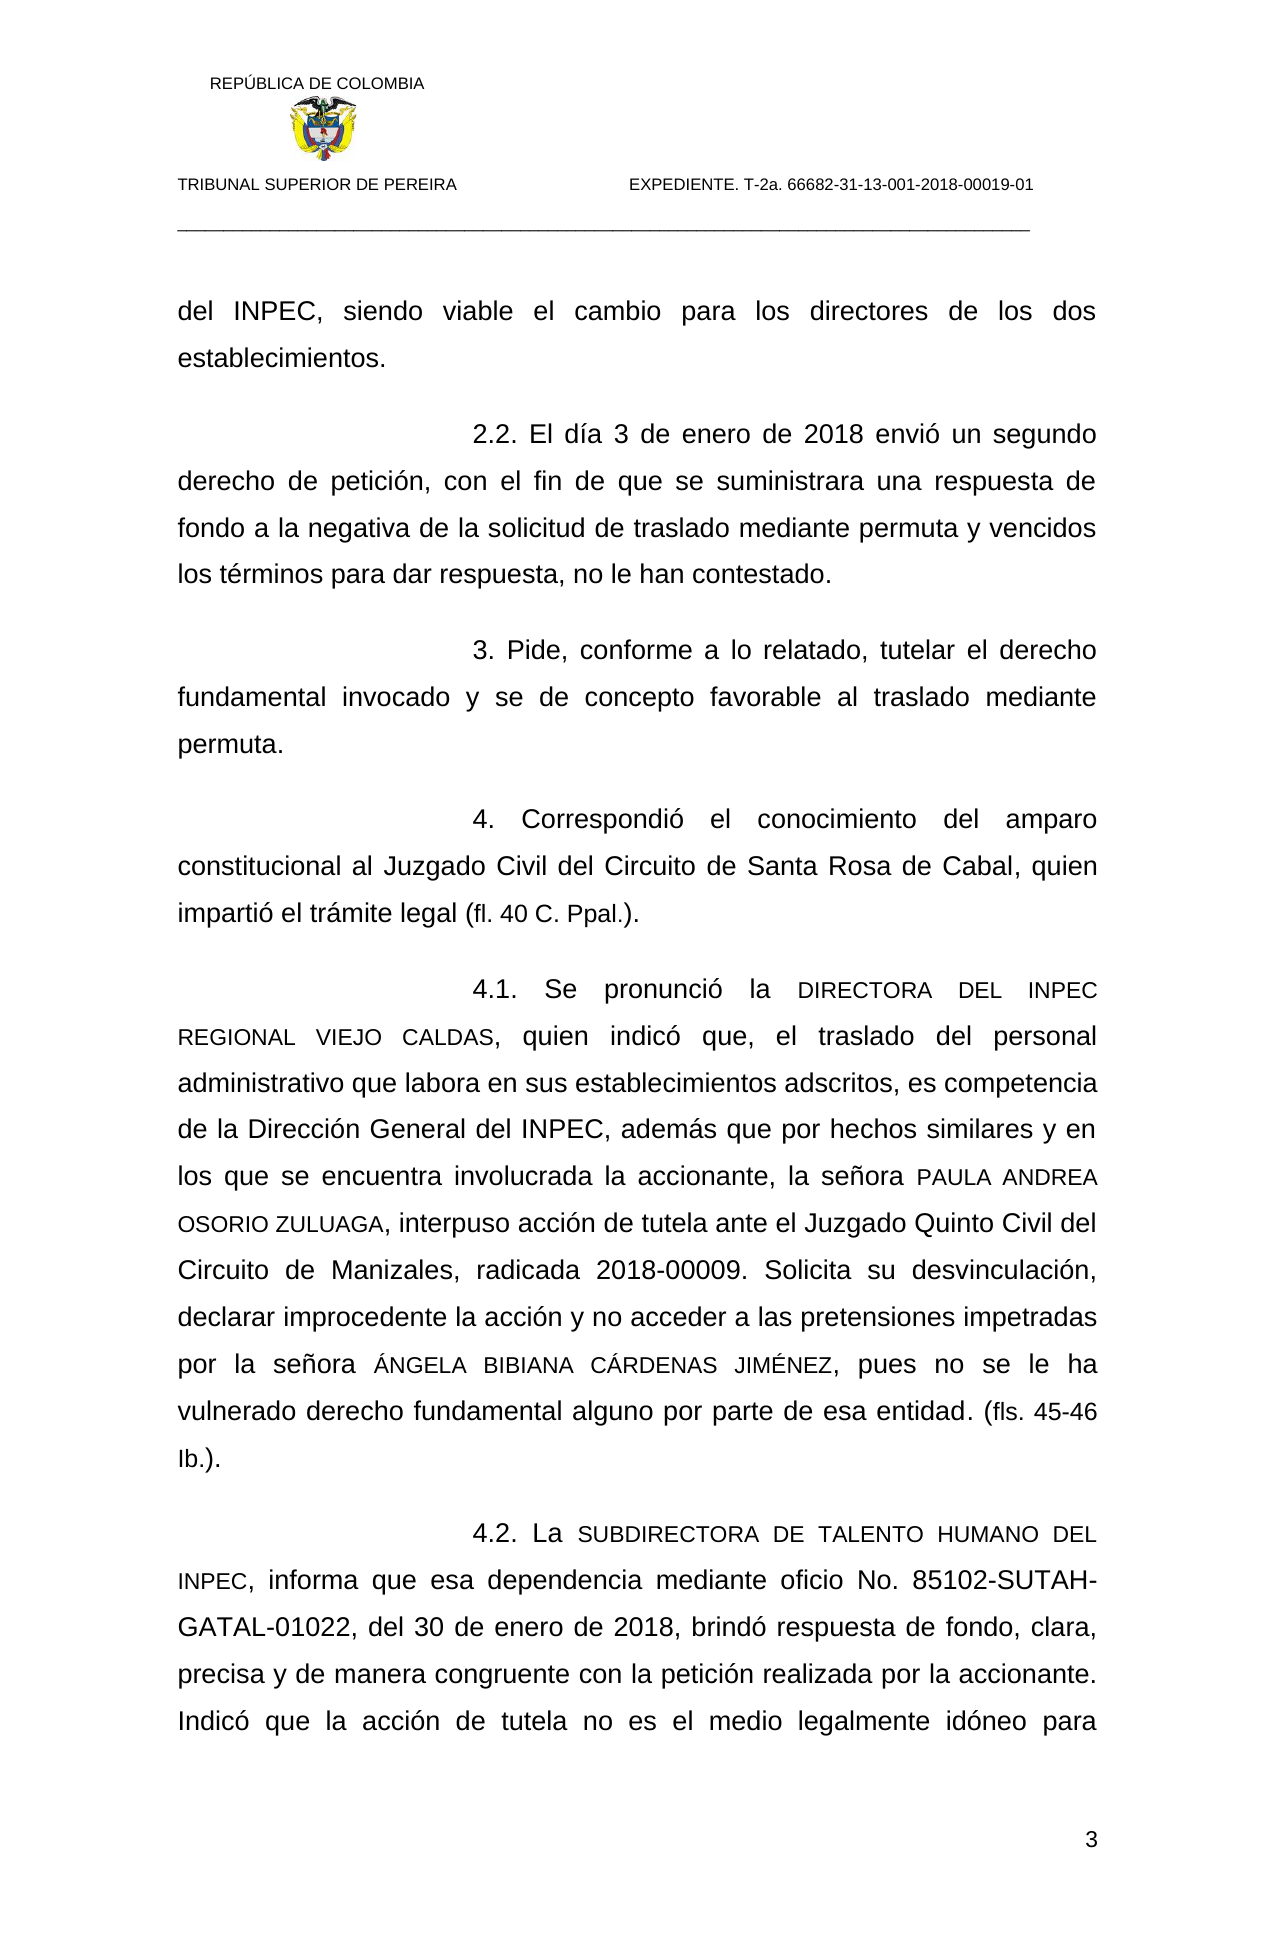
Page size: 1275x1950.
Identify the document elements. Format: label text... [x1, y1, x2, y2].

picture [289, 96, 357, 161]
text 4. Correspondió el conocimiento del amparo constitucional al Juzgado Civil del Circuito de Santa Rosa de Cabal, quien impartió el trámite legal (fl. 40 C. Ppal.). [177, 803, 1098, 928]
text 4.1. Se pronunció la DIRECTORA DEL INPEC REGIONAL VIEJO CALDAS, quien indicó que, el traslado del personal administrativo que labora en sus establecimientos adscritos, es competencia de la Dirección General del INPEC, además que por hechos similares y en los que se encuentra involucrada la accionante, la señora PAULA ANDREA OSORIO ZULUAGA, interpuso acción de tutela ante el Juzgado Quinto Civil del Circuito de Manizales, radicada 2018-00009. Solicita su desvinculación, declarar improcedente la acción y no acceder a las pretensiones impetradas por la señora ÁNGELA BIBIANA CÁRDENAS JIMÉNEZ, pues no se le ha vulnerado derecho fundamental alguno por parte de esa entidad. (fls. 45-46 Ib.). [177, 973, 1098, 1473]
text 3. Pide, conforme a lo relatado, tutelar el derecho fundamental invocado y se de concepto favorable al traslado mediante permuta. [177, 634, 1098, 759]
text 2.2. El día 3 de enero de 2018 envió un segundo derecho de petición, con el fin de que se suministrara una respuesta de fondo a la negativa de la solicitud de traslado mediante permuta y vencidos los términos para dar respuesta, no le han contestado. [177, 418, 1098, 590]
